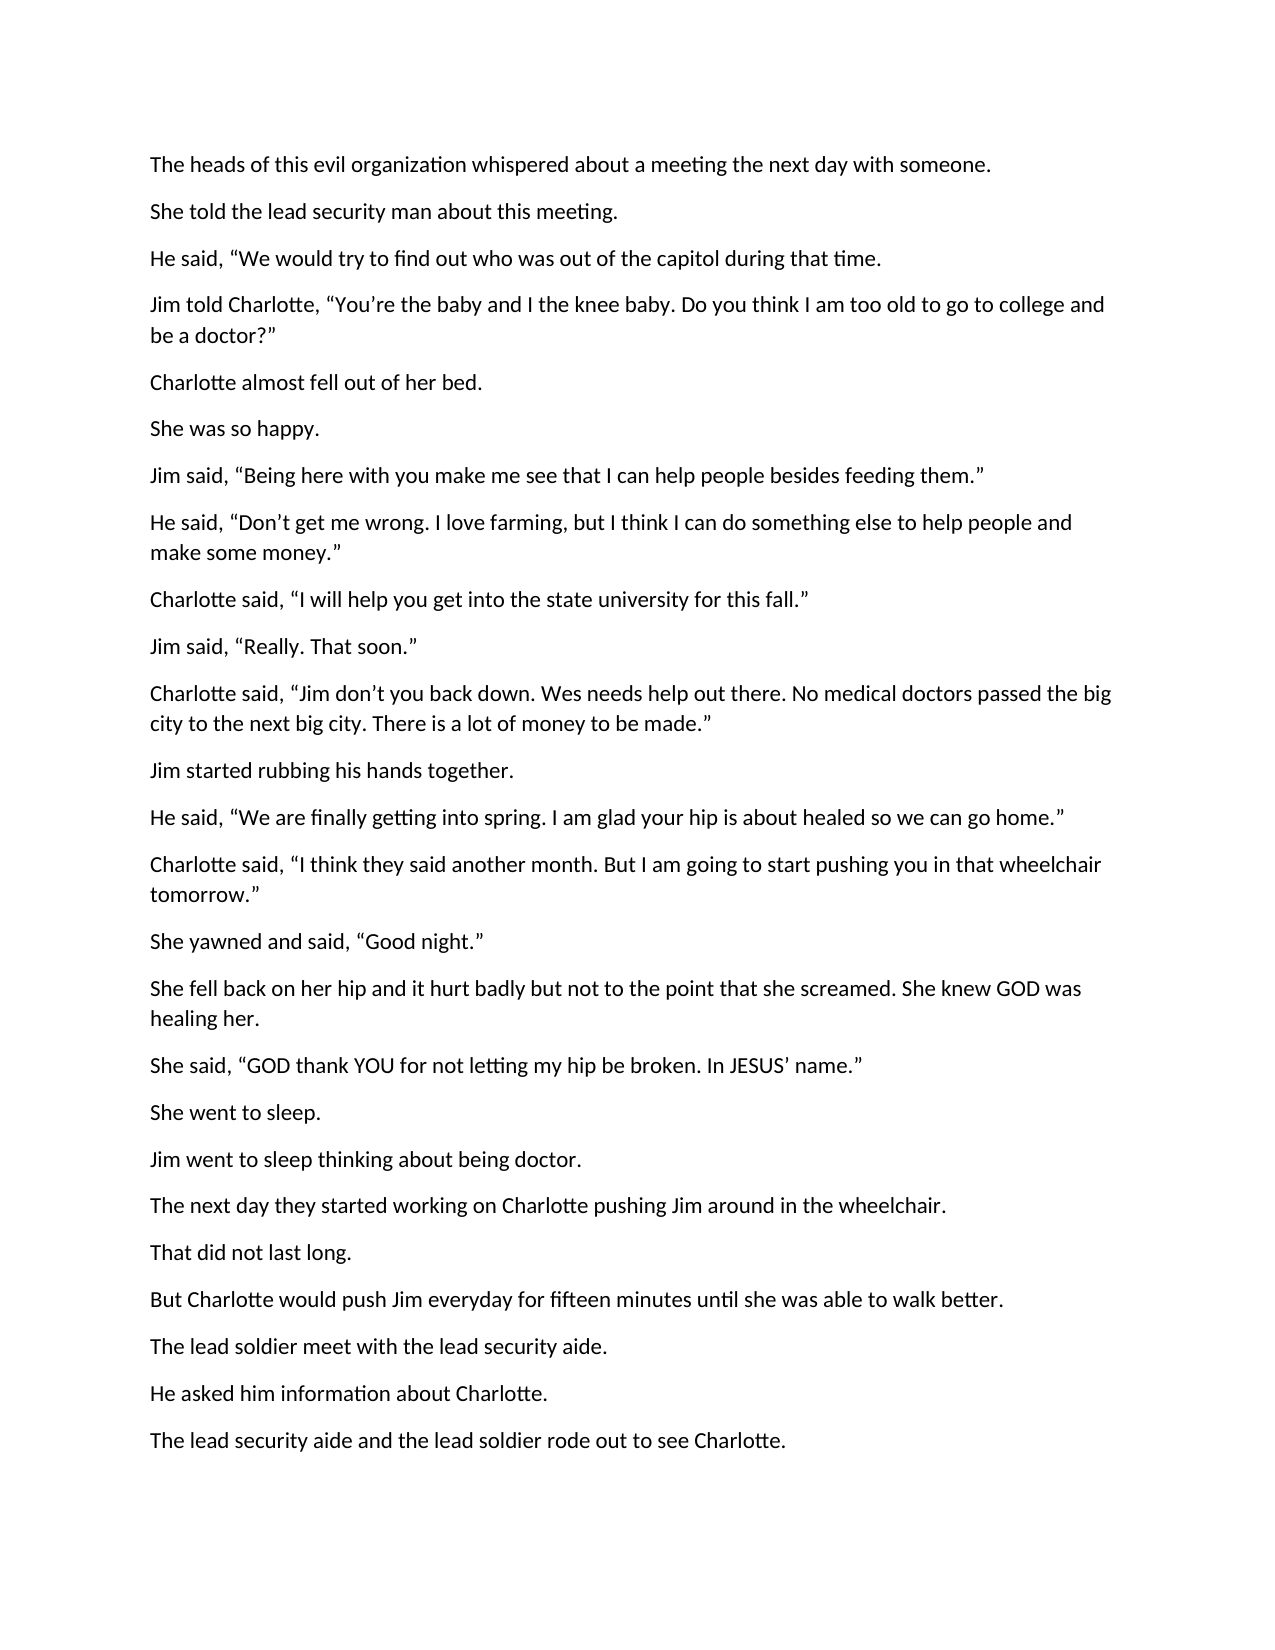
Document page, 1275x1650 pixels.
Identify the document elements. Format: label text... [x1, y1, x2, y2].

text The lead soldier meet with the lead security aide. [150, 1332, 1125, 1360]
text She fell back on her hip and it hurt badly but not to the point that she screamed. She knew GOD was healing her. [150, 974, 1125, 1032]
text Charlotte said, “I will help you get into the state university for this fall.” [150, 585, 1125, 613]
text She was so happy. [150, 414, 1125, 443]
text The heads of this evil organization whispered about a meeting the next day with someone. [150, 150, 1125, 178]
text Jim told Charlotte, “You’re the baby and I the knee baby. Do you think I am too old to go to college and be a doctor?” [150, 291, 1125, 349]
text He said, “Don’t get me wrong. I love farming, but I think I can do something else to help people and make some money.” [150, 508, 1125, 567]
text He said, “We are finally getting into spring. I am glad your hip is about healed so we can go home.” [150, 803, 1125, 831]
text Jim started rubbing his hands together. [150, 756, 1125, 784]
text She yawned and said, “Good night.” [150, 927, 1125, 955]
text That did not last long. [150, 1238, 1125, 1267]
text Jim went to sleep thinking about being doctor. [150, 1145, 1125, 1173]
text He asked him information about Charlotte. [150, 1379, 1125, 1407]
text She went to sleep. [150, 1098, 1125, 1126]
text She said, “GOD thank YOU for not letting my hip be broken. In JESUS’ name.” [150, 1051, 1125, 1079]
text He said, “We would try to find out who was out of the capitol during that time. [150, 244, 1125, 272]
text The lead security aide and the lead soldier rode out to see Charlotte. [150, 1426, 1125, 1454]
text The next day they started working on Charlotte pushing Jim around in the wheelchair. [150, 1192, 1125, 1220]
text Jim said, “Really. That soon.” [150, 632, 1125, 660]
text Charlotte said, “Jim don’t you back down. Wes needs help out there. No medical doctors passed the big city to the next big city. There is a lot of money to be made.” [150, 679, 1125, 737]
text She told the lead security man about this meeting. [150, 197, 1125, 225]
text Charlotte said, “I think they said another month. But I am going to start pushing you in that wheelchair tomorrow.” [150, 850, 1125, 908]
text Jim said, “Being here with you make me see that I can help people besides feeding them.” [150, 461, 1125, 489]
text Charlotte almost fell out of her bed. [150, 368, 1125, 396]
text But Charlotte would push Jim everyday for fifteen minutes until she was able to walk better. [150, 1285, 1125, 1313]
